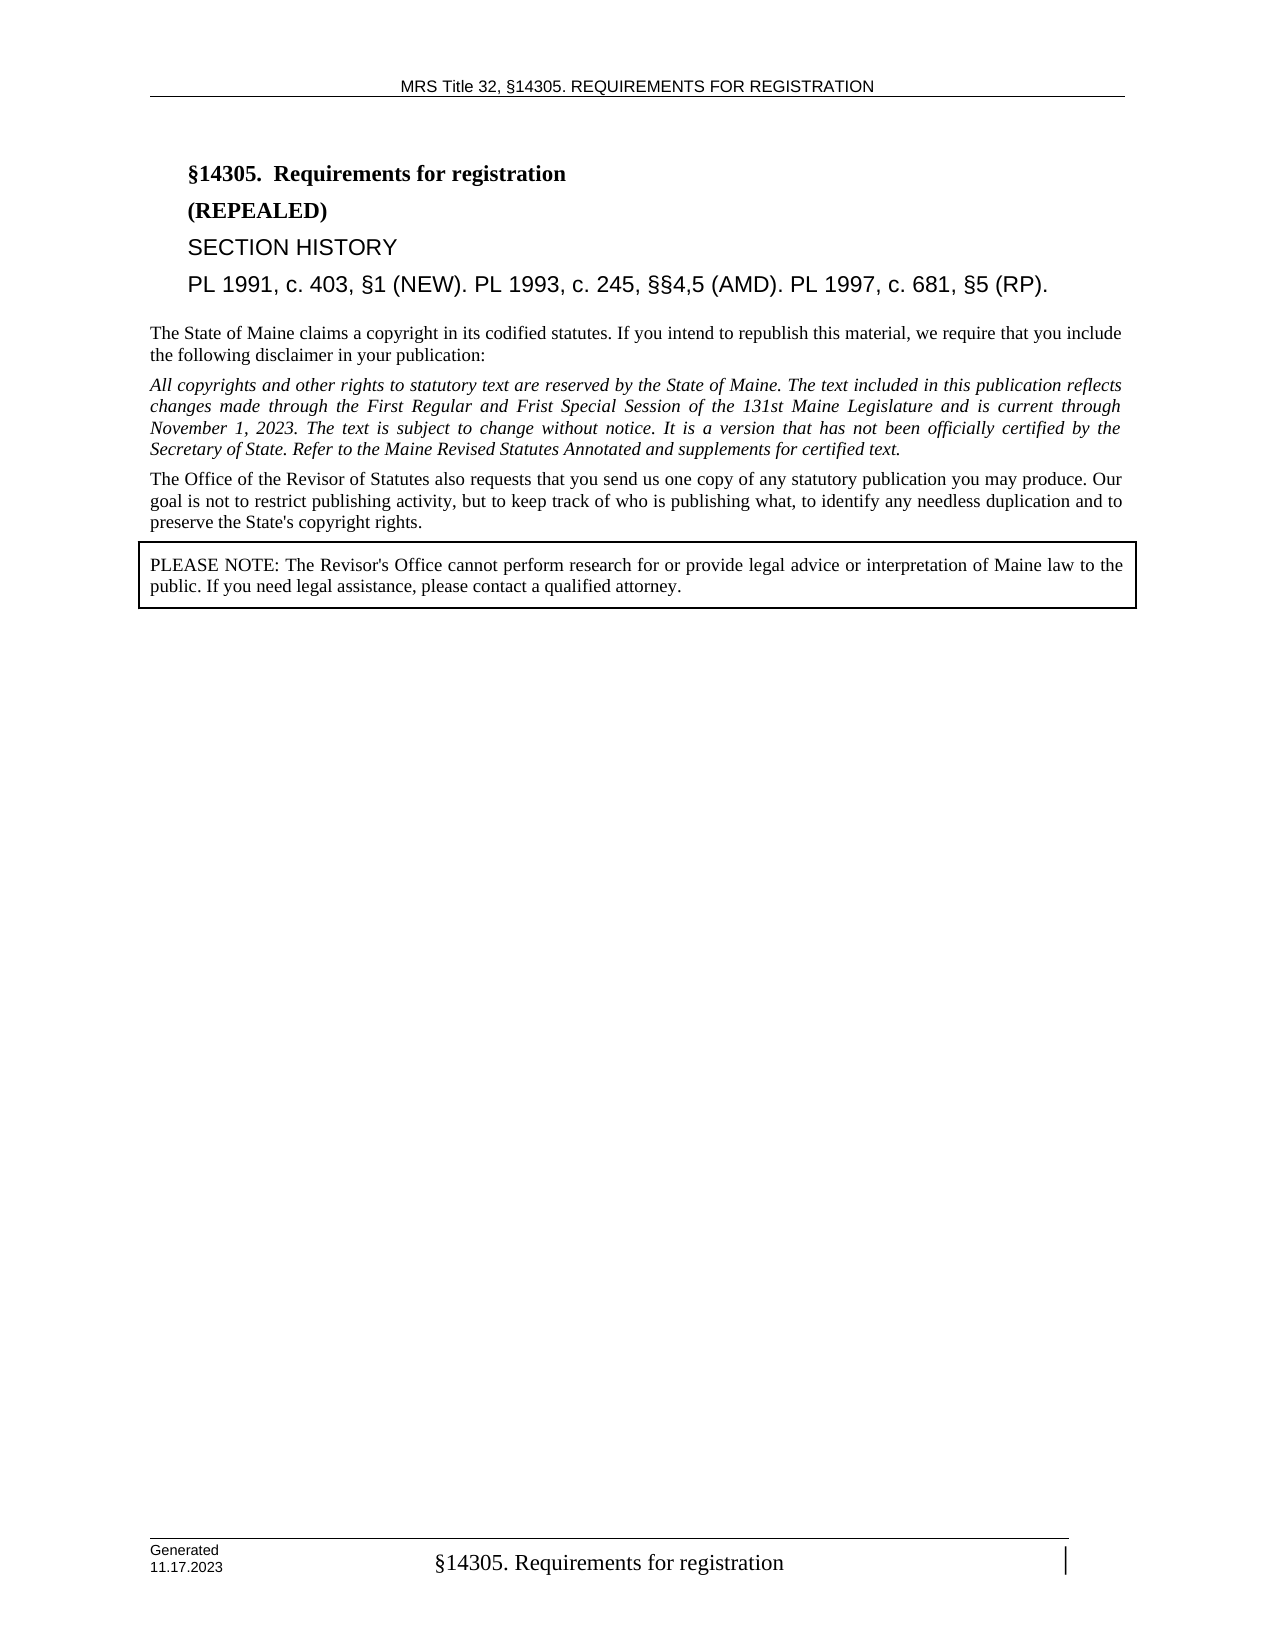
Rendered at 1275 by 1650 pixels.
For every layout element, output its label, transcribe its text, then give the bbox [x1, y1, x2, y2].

text The State of Maine claims a copyright in its codified statutes. If you intend to republish this material, we require that you include the following disclaimer in your publication: [150, 322, 1125, 365]
text SECTION HISTORY [187, 234, 1125, 260]
text §14305. Requirements for registration [187, 160, 1125, 187]
text PLEASE NOTE: The Revisor's Office cannot perform research for or provide legal advice or interpretation of Maine law to the public. If you need legal assistance, please contact a qualified attorney. [140, 543, 1135, 607]
text The Office of the Revisor of Statutes also requests that you send us one copy of any statutory publication you may produce. Our goal is not to restrict publishing activity, but to keep track of who is publishing what, to identify any needless duplication and to preserve the State's copyright rights. [150, 468, 1125, 533]
text (REPEALED) [187, 197, 1125, 223]
text PL 1991, c. 403, §1 (NEW). PL 1993, c. 245, §§4,5 (AMD). PL 1997, c. 681, §5 (RP). [187, 271, 1125, 297]
text All copyrights and other rights to statutory text are reserved by the State of Maine. The text included in this publication reflects changes made through the First Regular and Frist Special Session of the 131st Maine Legislature and is current through November 1, 2023 . The text is subject to change without notice. It is a version that has not been officially certified by the Secretary of State. Refer to the Maine Revised Statutes Annotated and supplements for certified text. [150, 373, 1125, 460]
